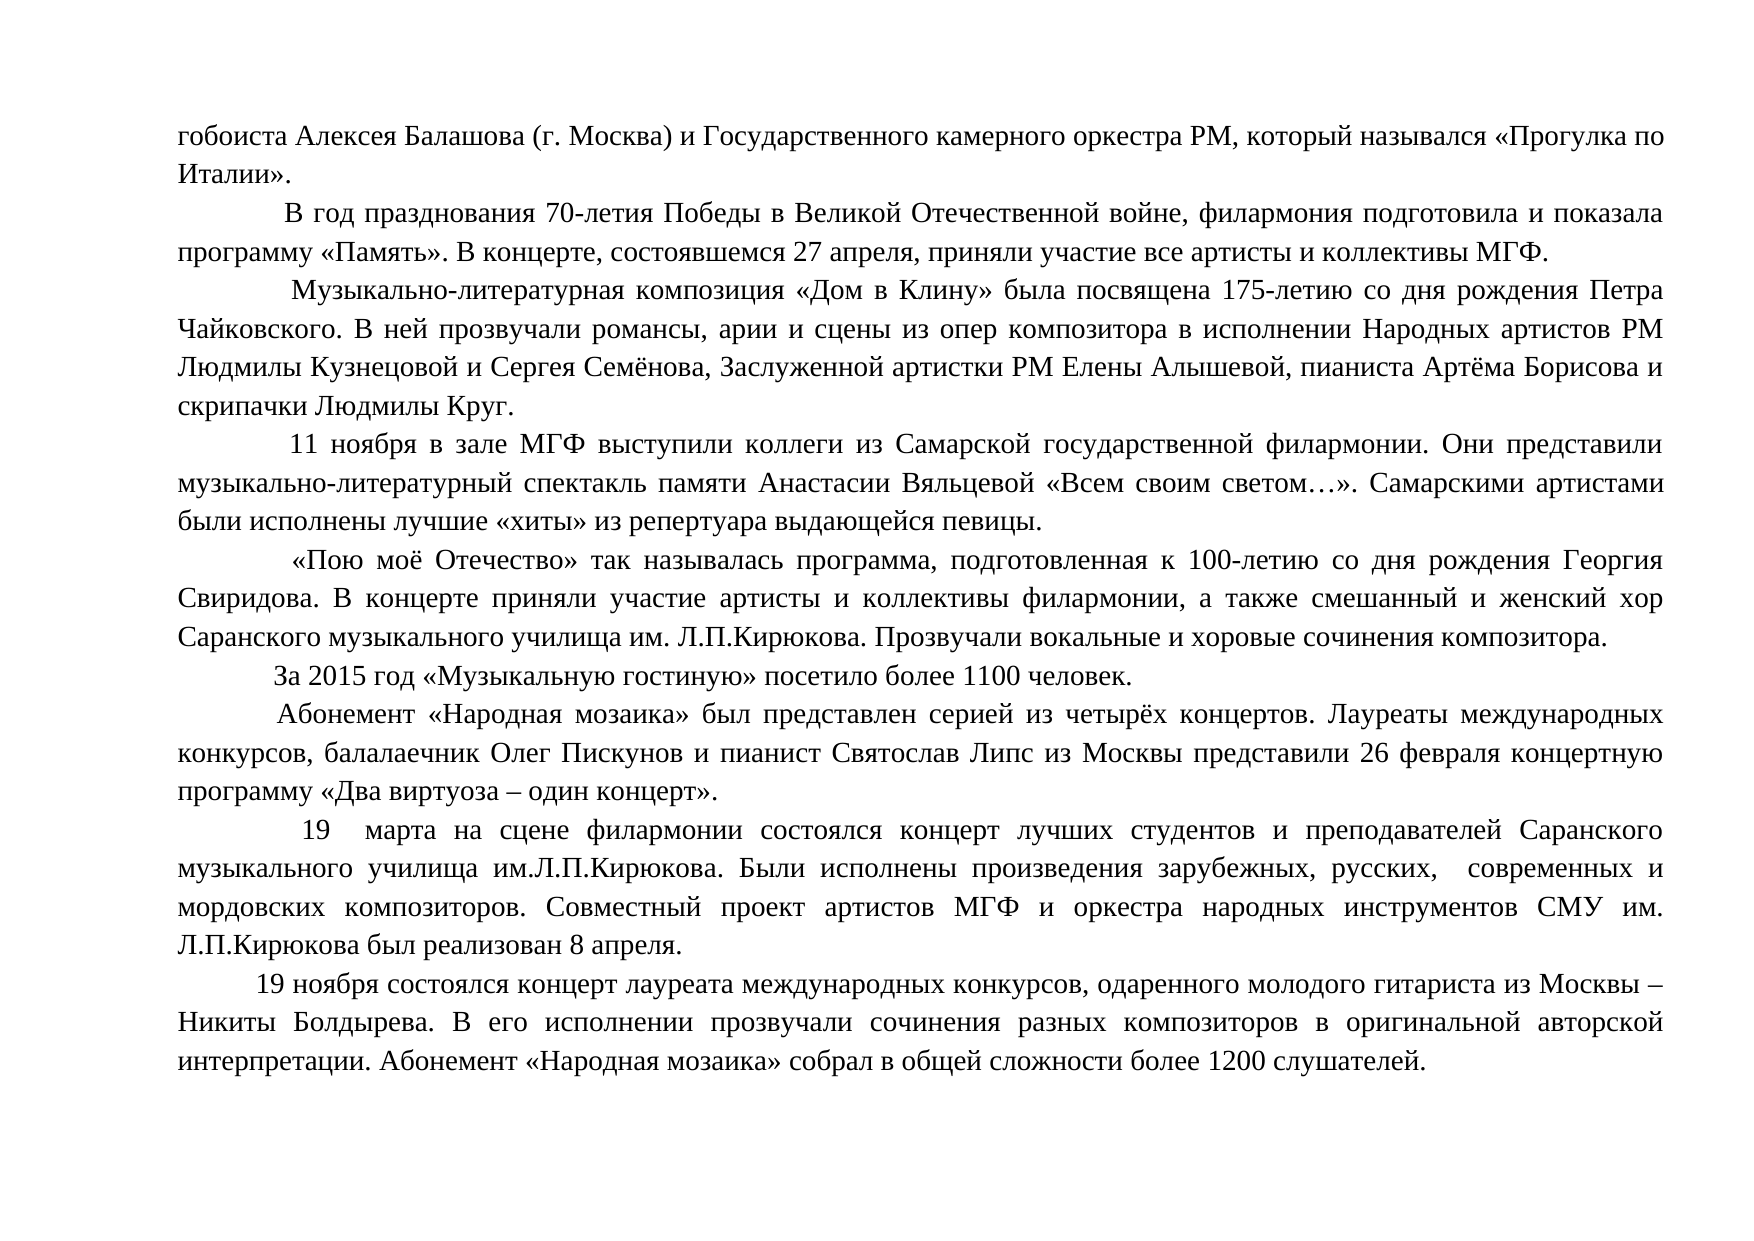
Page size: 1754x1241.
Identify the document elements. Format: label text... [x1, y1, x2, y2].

text Абонемент «Народная мозаика» был представлен серией из четырёх концертов. Лауреаты международных конкурсов, балалаечник Олег Пискунов и пианист Святослав Липс из Москвы представили 26 февраля концертную программу «Два виртуоза – один концерт». [177, 696, 1665, 807]
text За 2015 год «Музыкальную гостиную» посетило более 1100 человек. [177, 658, 1665, 691]
text 11 ноября в зале МГФ выступили коллеги из Самарской государственной филармонии. Они представили музыкально-литературный спектакль памяти Анастасии Вяльцевой «Всем своим светом…». Самарскими артистами были исполнены лучшие «хиты» из репертуара выдающейся певицы. [177, 426, 1665, 537]
text «Пою моё Отечество» так называлась программа, подготовленная к 100-летию со дня рождения Георгия Свиридова. В концерте приняли участие артисты и коллективы филармонии, а также смешанный и женский хор Саранского музыкального училища им. Л.П.Кирюкова. Прозвучали вокальные и хоровые сочинения композитора. [177, 542, 1665, 653]
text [177, 118, 1665, 190]
text Музыкально-литературная композиция «Дом в Клину» была посвящена 175-летию со дня рождения Петра Чайковского. В ней прозвучали романсы, арии и сцены из опер композитора в исполнении Народных артистов РМ Людмилы Кузнецовой и Сергея Семёнова, Заслуженной артистки РМ Елены Алышевой, пианиста Артёма Борисова и скрипачки Людмилы Круг. [177, 272, 1665, 421]
text 19 марта на сцене филармонии состоялся концерт лучших студентов и преподавателей Саранского музыкального училища им.Л.П.Кирюкова. Были исполнены произведения зарубежных, русских, современных и мордовских композиторов. Совместный проект артистов МГФ и оркестра народных инструментов СМУ им. Л.П.Кирюкова был реализован 8 апреля. [177, 812, 1665, 961]
text В год празднования 70-летия Победы в Великой Отечественной войне, филармония подготовила и показала программу «Память». В концерте, состоявшемся 27 апреля, приняли участие все артисты и коллективы МГФ. [177, 195, 1665, 267]
text 19 ноября состоялся концерт лауреата международных конкурсов, одаренного молодого гитариста из Москвы – Никиты Болдырева. В его исполнении прозвучали сочинения разных композиторов в оригинальной авторской интерпретации. Абонемент «Народная мозаика» собрал в общей сложности более 1200 слушателей. [177, 966, 1665, 1077]
